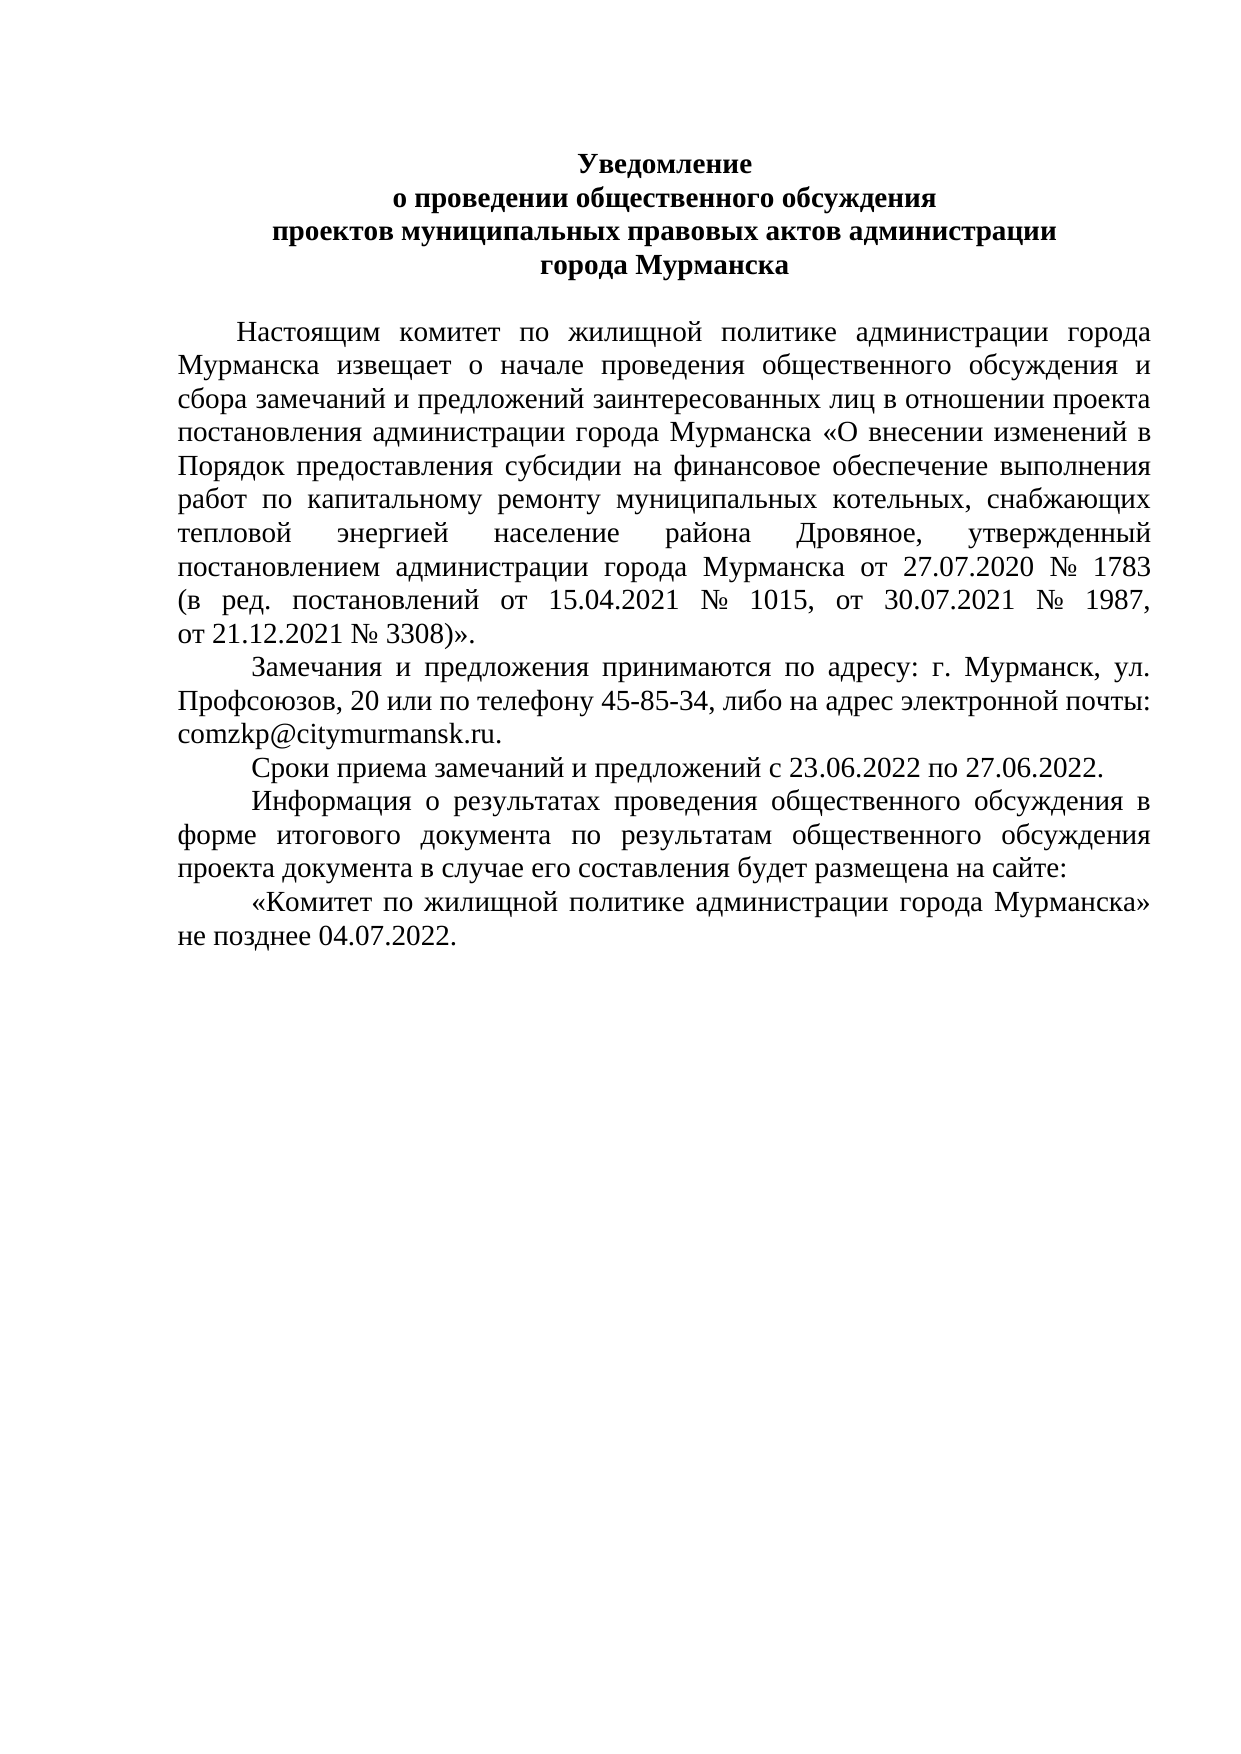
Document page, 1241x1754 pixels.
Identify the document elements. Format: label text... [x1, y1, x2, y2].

text Замечания и предложения принимаются по адресу: г. Мурманск, ул. Профсоюзов, 20 или по телефону 45-85-34, либо на адрес электронной почты: comzkp@citymurmansk.ru. [177, 649, 1152, 750]
text о проведении общественного обсуждения [177, 180, 1152, 213]
text проектов муниципальных правовых актов администрации [177, 213, 1152, 247]
text Информация о результатах проведения общественного обсуждения в форме итогового документа по результатам общественного обсуждения проекта документа в случае его составления будет размещена на сайте: [177, 783, 1152, 884]
text «Комитет по жилищной политике администрации города Мурманска» не позднее 04.07.2022. [177, 884, 1152, 951]
text города Мурманска [177, 247, 1152, 280]
text Настоящим комитет по жилищной политике администрации города Мурманска извещает о начале проведения общественного обсуждения и сбора замечаний и предложений заинтересованных лиц в отношении проекта постановления администрации города Мурманска «О внесении изменений в Порядок предоставления субсидии на финансовое обеспечение выполнения работ по капитальному ремонту муниципальных котельных, снабжающих тепловой энергией население района Дровяное, утвержденный постановлением администрации города Мурманска от 27.07.2020 № 1783 (в ред. постановлений от 15.04.2021 № 1015, от 30.07.2021 № 1987, от 21.12.2021 № 3308)». [177, 314, 1152, 649]
text Уведомление [177, 146, 1152, 180]
text Сроки приема замечаний и предложений с 23.06.2022 по 27.06.2022. [177, 750, 1152, 783]
